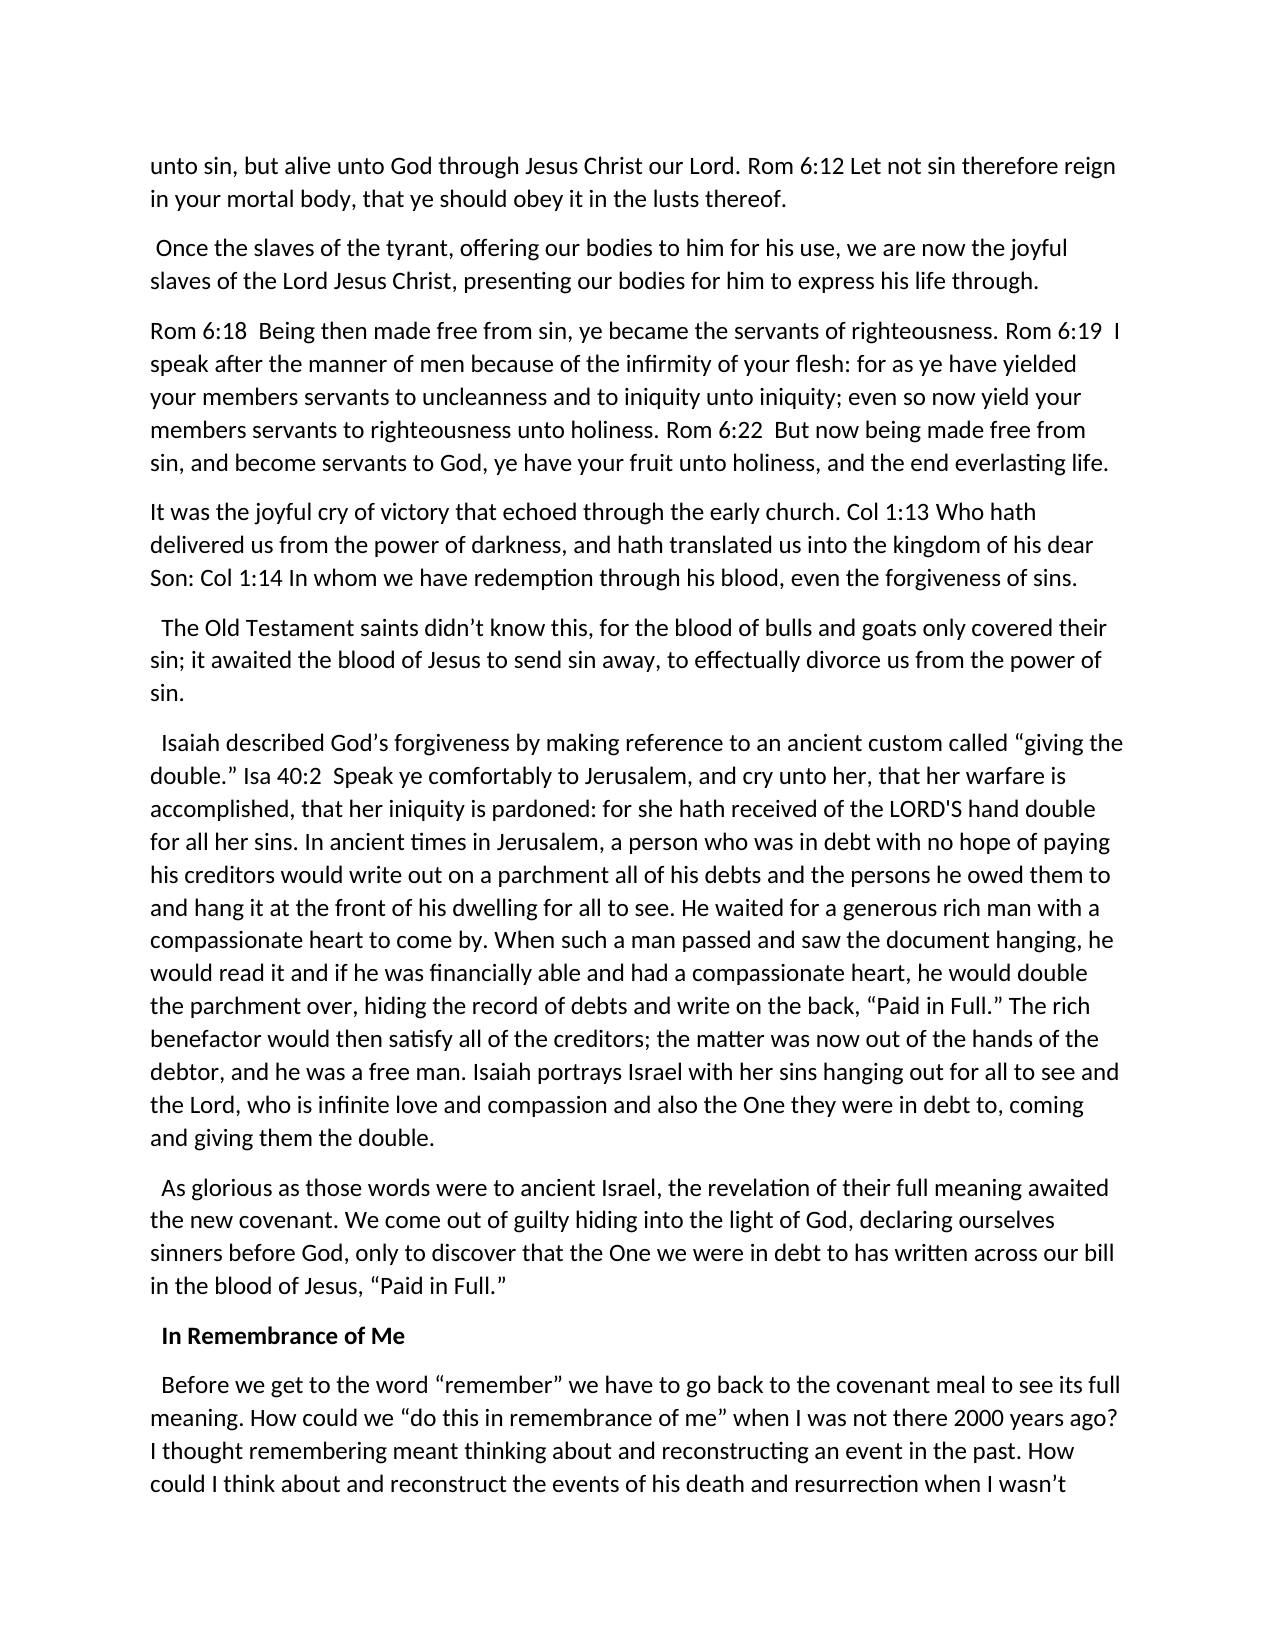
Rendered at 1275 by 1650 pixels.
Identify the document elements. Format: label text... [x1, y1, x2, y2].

text As glorious as those words were to ancient Israel, the revelation of their full meaning awaited the new covenant. We come out of guilty hiding into the light of God, declaring ourselves sinners before God, only to discover that the One we were in debt to has written across our bill in the blood of Jesus, “Paid in Full.” [150, 1172, 1125, 1301]
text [150, 1369, 1125, 1499]
text Rom 6:18 Being then made free from sin, ye became the servants of righteousness. Rom 6:19 I speak after the manner of men because of the infirmity of your flesh: for as ye have yielded your members servants to uncleanness and to iniquity unto iniquity; even so now yield your members servants to righteousness unto holiness. Rom 6:22 But now being made free from sin, and become servants to God, ye have your fruit unto holiness, and the end everlasting life. [150, 315, 1125, 477]
text It was the joyful cry of victory that echoed through the early church. Col 1:13 Who hath delivered us from the power of darkness, and hath translated us into the kingdom of his dear Son: Col 1:14 In whom we have redemption through his blood, even the forgiveness of sins. [150, 496, 1125, 593]
text In Remembrance of Me [150, 1320, 1125, 1351]
text Once the slaves of the tyrant, offering our bodies to him for his use, we are now the joyful slaves of the Lord Jesus Christ, presenting our bodies for him to express his life through. [150, 232, 1125, 296]
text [150, 150, 1125, 213]
text The Old Testament saints didn’t know this, for the blood of bulls and goats only covered their sin; it awaited the blood of Jesus to send sin away, to effectually divorce us from the power of sin. [150, 612, 1125, 708]
text Isaiah described God’s forgiveness by making reference to an ancient custom called “giving the double.” Isa 40:2 Speak ye comfortably to Jerusalem, and cry unto her, that her warfare is accomplished, that her iniquity is pardoned: for she hath received of the LORD'S hand double for all her sins. In ancient times in Jerusalem, a person who was in debt with no hope of paying his creditors would write out on a parchment all of his debts and the persons he owed them to and hang it at the front of his dwelling for all to see. He waited for a generous rich man with a compassionate heart to come by. When such a man passed and saw the document hanging, he would read it and if he was financially able and had a compassionate heart, he would double the parchment over, hiding the record of debts and write on the back, “Paid in Full.” The rich benefactor would then satisfy all of the creditors; the matter was now out of the hands of the debtor, and he was a free man. Isaiah portrays Israel with her sins hanging out for all to see and the Lord, who is infinite love and compassion and also the One they were in debt to, coming and giving them the double. [150, 727, 1125, 1153]
